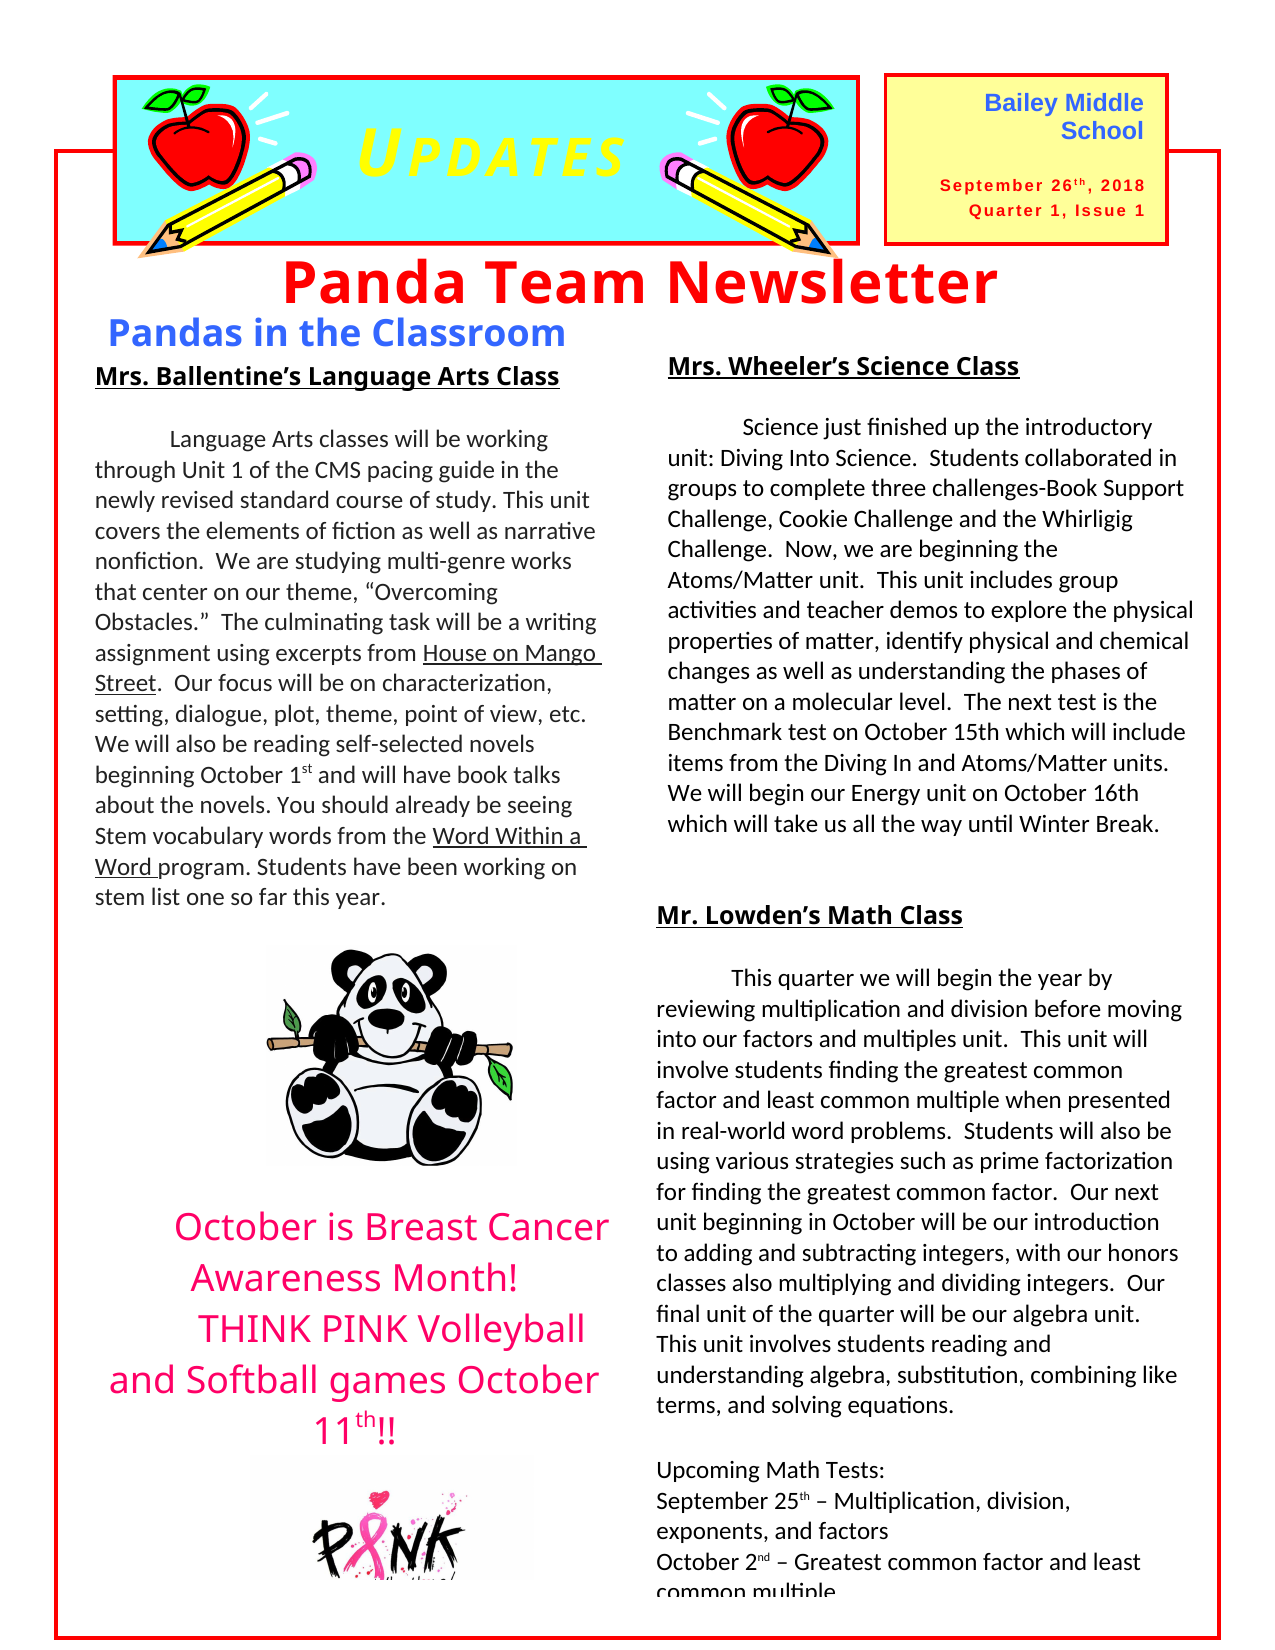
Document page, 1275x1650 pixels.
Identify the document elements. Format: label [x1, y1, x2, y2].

picture [249, 1455, 534, 1580]
picture [266, 945, 518, 1166]
